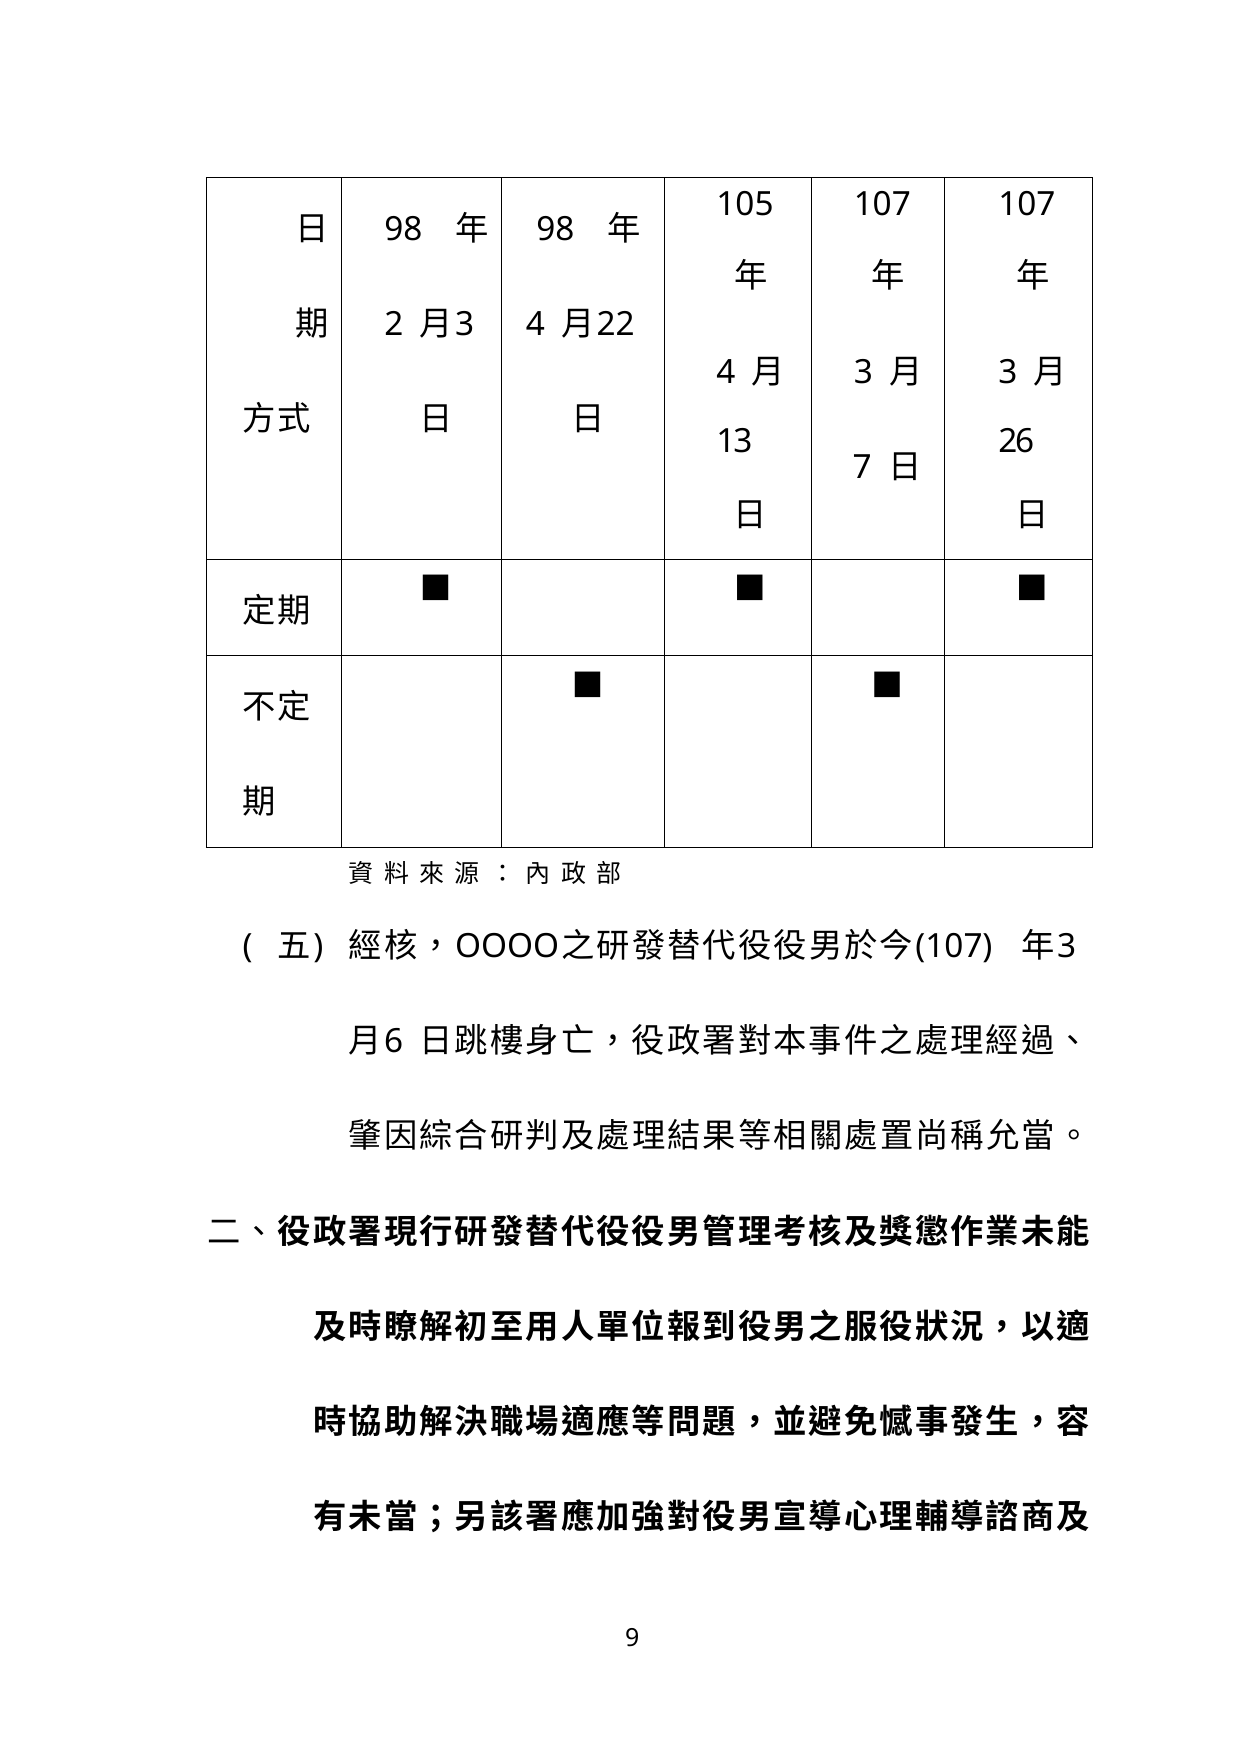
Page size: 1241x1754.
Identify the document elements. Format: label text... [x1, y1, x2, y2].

subtitle 經核，ΟΟΟΟ之研發替代役役男於今(107)年3月6日跳樓身亡，役政署對本事件之處理經過、肇因綜合研判及處理結果等相關處置尚稱允當。 [242, 895, 1092, 1181]
table_cell [502, 560, 664, 655]
table_cell ■ [502, 656, 664, 847]
table_header 98年 4月22日 [502, 178, 664, 559]
table_cell 不定期 [207, 656, 341, 847]
table_cell [665, 656, 811, 847]
table_header 107年 3月26日 [945, 178, 1092, 559]
table_header 107年 3月7日 [812, 178, 944, 559]
table_header 98年 2月3日 [342, 178, 501, 559]
table_cell ■ [945, 560, 1092, 655]
table_cell ■ [812, 656, 944, 847]
table_header 105年 4月13日 [665, 178, 811, 559]
table_cell [812, 560, 944, 655]
table_cell [342, 656, 501, 847]
table_cell ■ [665, 560, 811, 655]
table_header 日期 方式 [207, 178, 341, 559]
subtitle 資料來源：內政部 [313, 848, 1092, 895]
table_cell ■ [342, 560, 501, 655]
table_cell [945, 656, 1092, 847]
table_cell 定期 [207, 560, 341, 655]
